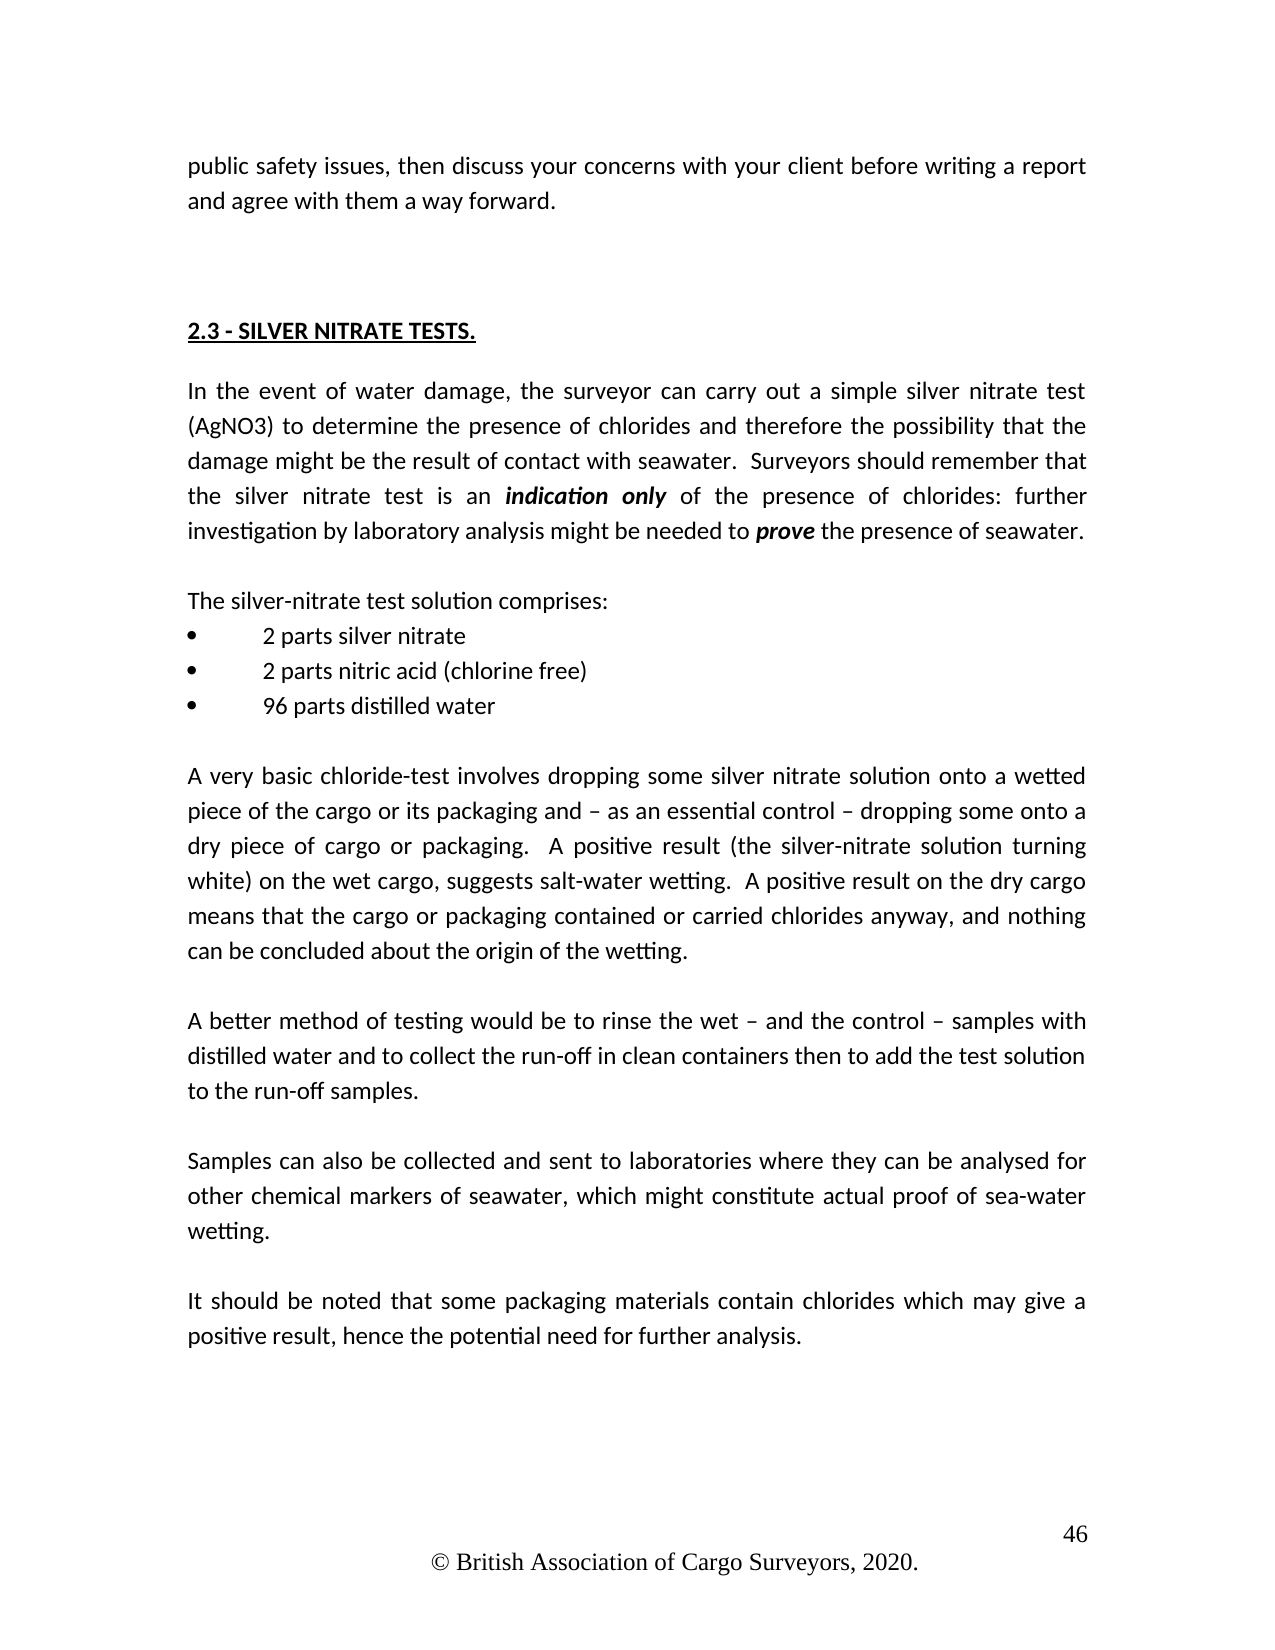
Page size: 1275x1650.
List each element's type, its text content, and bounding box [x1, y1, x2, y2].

list 2 parts nitric acid (chlorine free) [187, 655, 1088, 686]
text A better method of testing would be to rinse the wet – and the control – samples with distilled water and to collect the run-off in clean containers then to add the test solution to the run-off samples. [187, 1005, 1088, 1106]
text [187, 150, 1088, 216]
text In the event of water damage, the surveyor can carry out a simple silver nitrate test (AgNO3) to determine the presence of chlorides and therefore the possibility that the damage might be the result of contact with seawater. Surveyors should remember that the silver nitrate test is an indication only of the presence of chlorides: further investigation by laboratory analysis might be needed to prove the presence of seawater. [187, 375, 1088, 546]
text Samples can also be collected and sent to laboratories where they can be analysed for other chemical markers of seawater, which might constitute actual proof of sea-water wetting. [187, 1145, 1088, 1246]
text The silver-nitrate test solution comprises: [187, 585, 1088, 616]
text A very basic chloride-test involves dropping some silver nitrate solution onto a wetted piece of the cargo or its packaging and – as an essential control – dropping some onto a dry piece of cargo or packaging. A positive result (the silver-nitrate solution turning white) on the wet cargo, suggests salt-water wetting. A positive result on the dry cargo means that the cargo or packaging contained or carried chlorides anyway, and nothing can be concluded about the origin of the wetting. [187, 760, 1088, 966]
text 2.3 - SILVER NITRATE TESTS. [187, 315, 1088, 346]
list 96 parts distilled water [187, 690, 1088, 721]
list 2 parts silver nitrate [187, 620, 1088, 651]
text It should be noted that some packaging materials contain chlorides which may give a positive result, hence the potential need for further analysis. [187, 1285, 1088, 1351]
